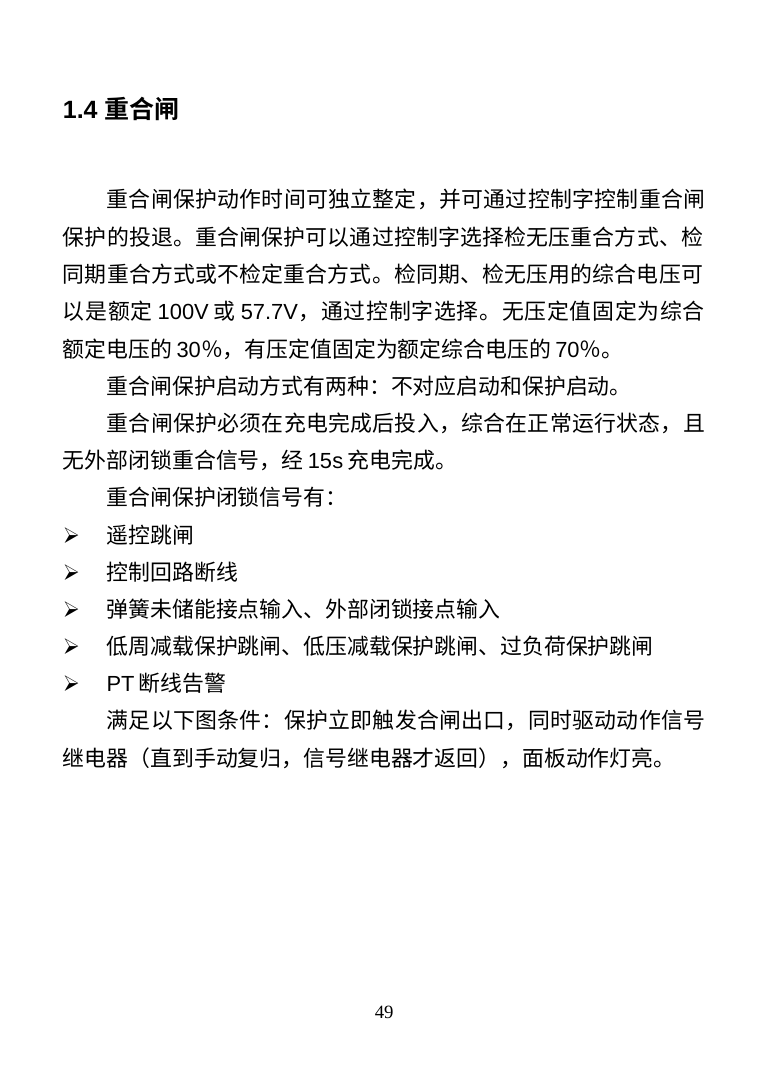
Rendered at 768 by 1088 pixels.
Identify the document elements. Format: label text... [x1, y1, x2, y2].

text 重合闸保护动作时间可独立整定，并可通过控制字控制重合闸保护的投退。重合闸保护可以通过控制字选择检无压重合方式、检同期重合方式或不检定重合方式。检同期、检无压用的综合电压可以是额定100V或57.7V，通过控制字选择。无压定值固定为综合额定电压的30％，有压定值固定为额定综合电压的70％。 [63, 182, 705, 364]
text 1.4 重合闸 [63, 75, 705, 140]
text 重合闸保护启动方式有两种：不对应启动和保护启动。 [63, 368, 705, 401]
list PT断线告警 [63, 666, 705, 698]
list 遥控跳闸 [63, 517, 705, 550]
text 重合闸保护必须在充电完成后投入，综合在正常运行状态，且无外部闭锁重合信号，经15s充电完成。 [63, 406, 705, 475]
list 控制回路断线 [63, 554, 705, 587]
text 重合闸保护闭锁信号有： [63, 480, 705, 512]
text 满足以下图条件：保护立即触发合闸出口，同时驱动动作信号继电器（直到手动复归，信号继电器才返回），面板动作灯亮。 [63, 703, 705, 773]
list 弹簧未储能接点输入、外部闭锁接点输入 [63, 592, 705, 624]
list 低周减载保护跳闸、低压减载保护跳闸、过负荷保护跳闸 [63, 629, 705, 661]
